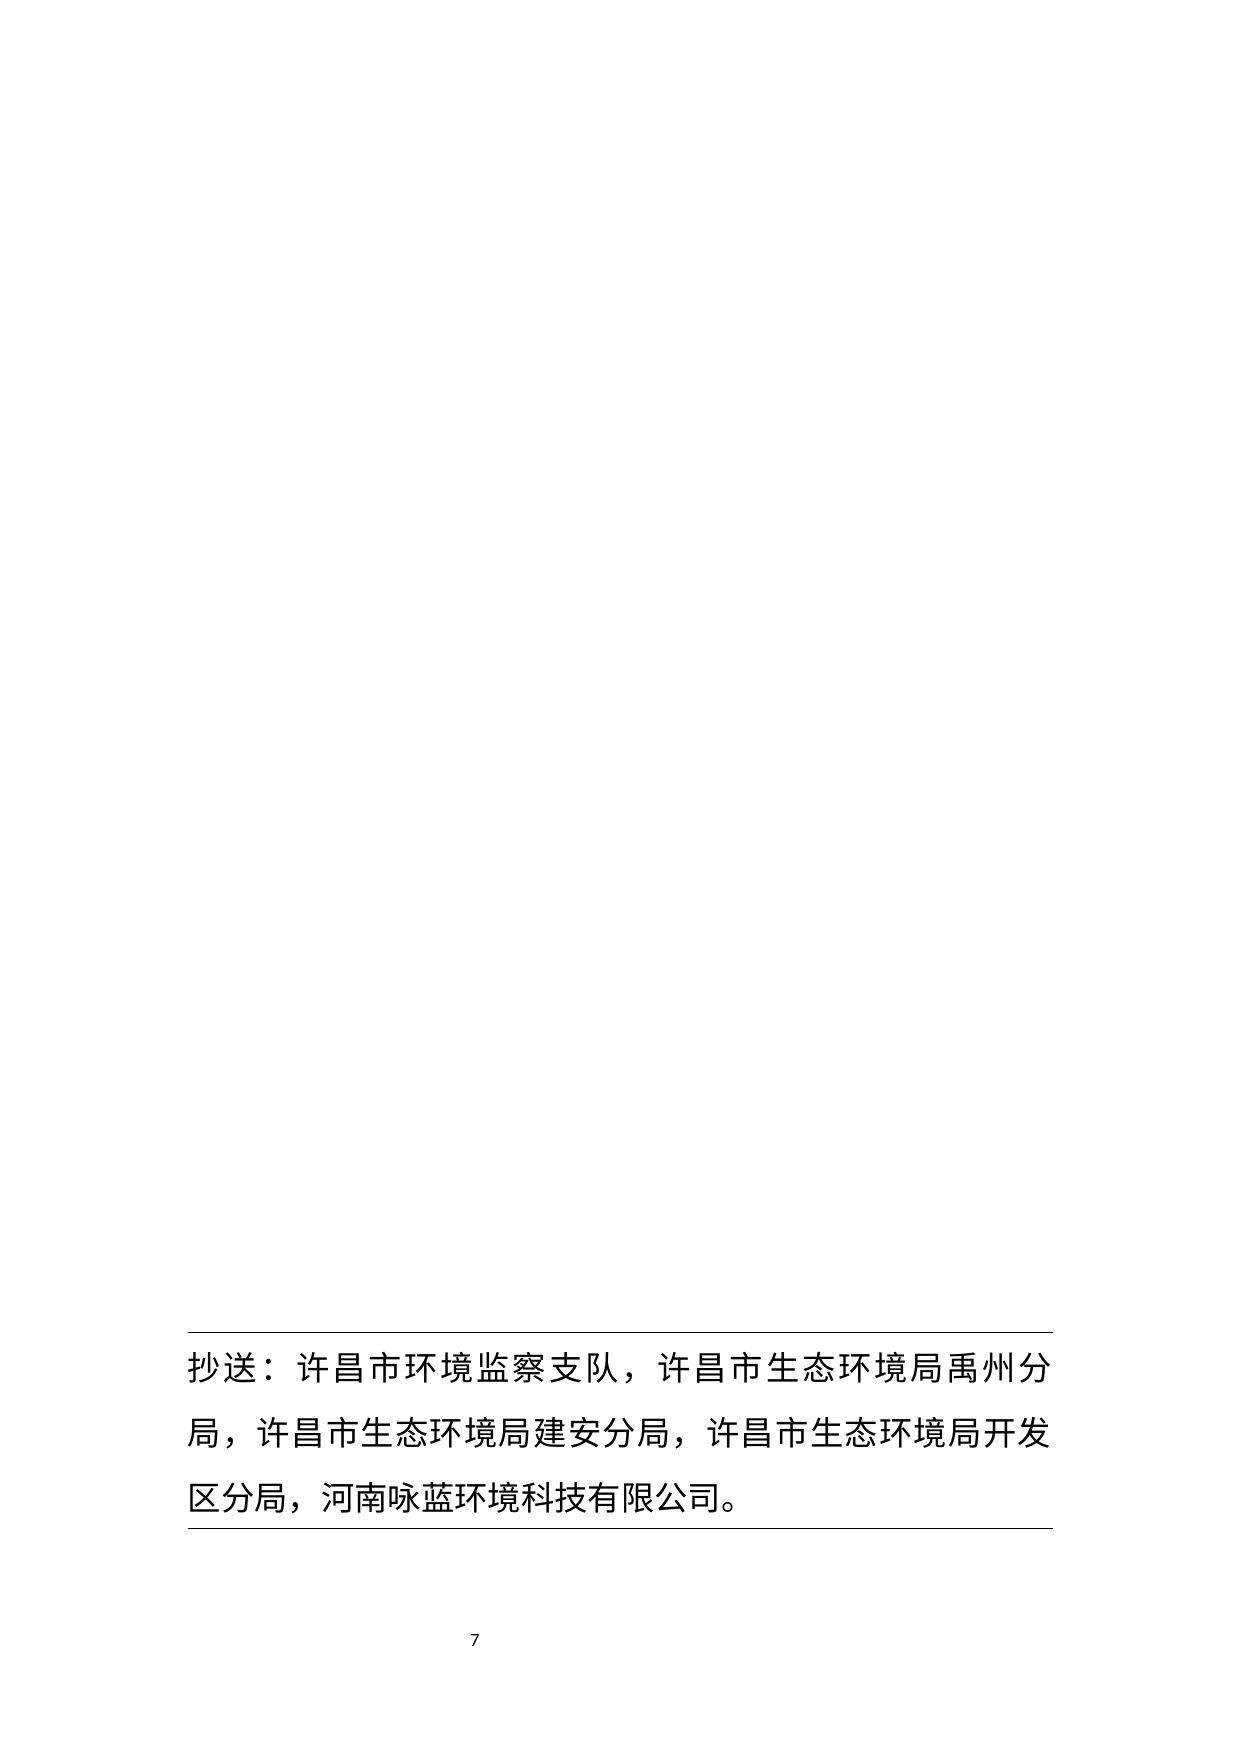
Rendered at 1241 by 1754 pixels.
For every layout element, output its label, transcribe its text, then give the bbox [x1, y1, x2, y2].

text 抄送：许昌市环境监察支队，许昌市生态环境局禹州分局，许昌市生态环境局建安分局，许昌市生态环境局开发区分局，河南咏蓝环境科技有限公司。 [187, 1333, 1053, 1529]
